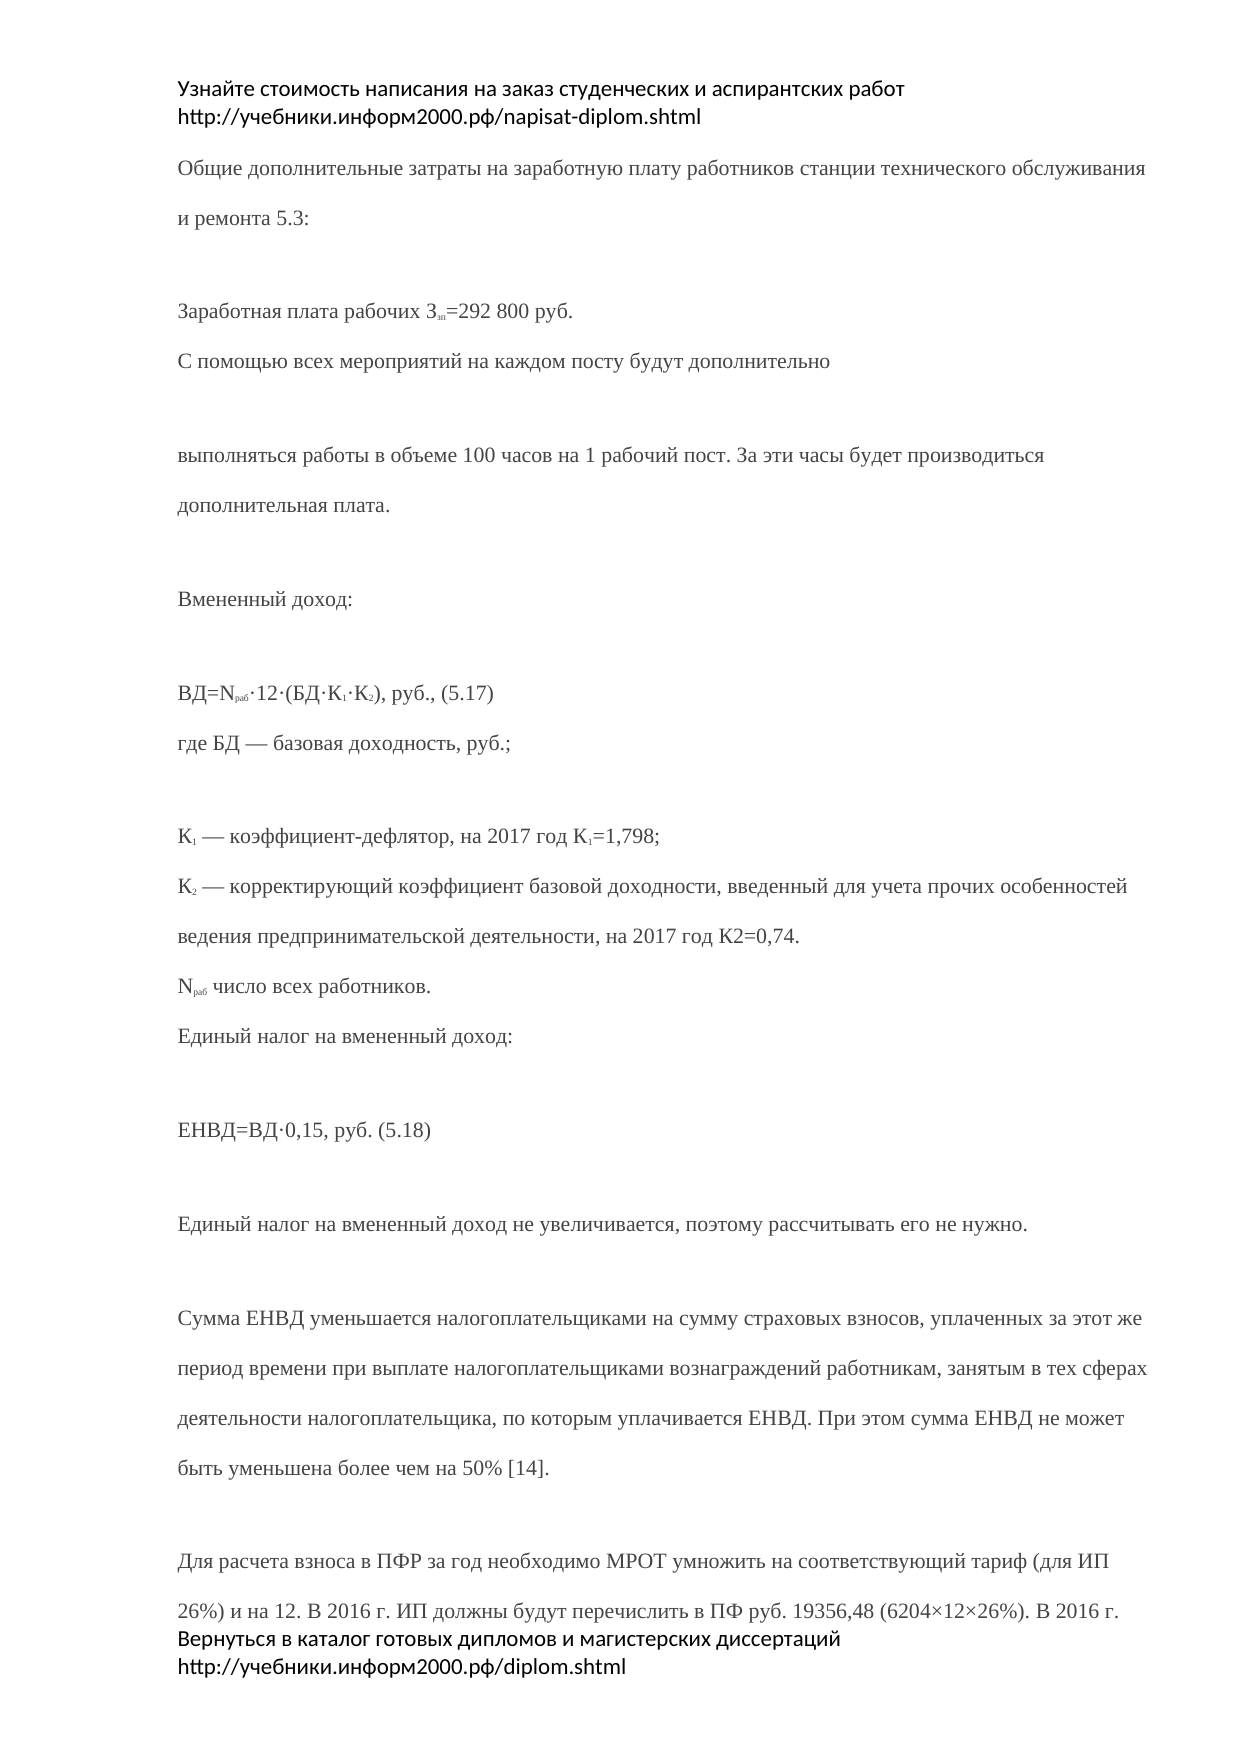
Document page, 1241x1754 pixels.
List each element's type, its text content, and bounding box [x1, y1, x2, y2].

text Вмененный доход: [177, 561, 1152, 611]
text Заработная плата рабочих Ззп=292 800 руб. [177, 273, 1152, 323]
text ЕНВД=ВД·0,15, руб. (5.18) [177, 1092, 1152, 1142]
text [177, 1523, 1152, 1623]
text К1 — коэффициент-дефлятор, на 2017 год К1=1,798; [177, 798, 1152, 848]
text Единый налог на вмененный доход не увеличивается, поэтому рассчитывать его не нужно. [177, 1186, 1152, 1236]
text Сумма ЕНВД уменьшается налогоплательщиками на сумму страховых взносов, уплаченных за этот же период времени при выплате налогоплательщиками вознаграждений работникам, занятым в тех сферах деятельности налогоплательщика, по которым уплачивается ЕНВД. При этом сумма ЕНВД не может быть уменьшена более чем на 50% [14]. [177, 1280, 1152, 1480]
text Единый налог на вмененный доход: [177, 998, 1152, 1048]
text где БД — базовая доходность, руб.; [177, 705, 1152, 755]
text Nраб число всех работников. [177, 948, 1152, 998]
text К2 — корректирующий коэффициент базовой доходности, введенный для учета прочих особенностей ведения предпринимательской деятельности, на 2017 год К2=0,74. [177, 848, 1152, 948]
text выполняться работы в объеме 100 часов на 1 рабочий пост. За эти часы будет производиться дополнительная плата. [177, 417, 1152, 517]
text Общие дополнительные затраты на заработную плату работников станции технического обслуживания и ремонта 5.3: [177, 130, 1152, 230]
text ВД=Nраб·12·(БД·К1·К2), руб., (5.17) [177, 655, 1152, 705]
text С помощью всех мероприятий на каждом посту будут дополнительно [177, 323, 1152, 373]
